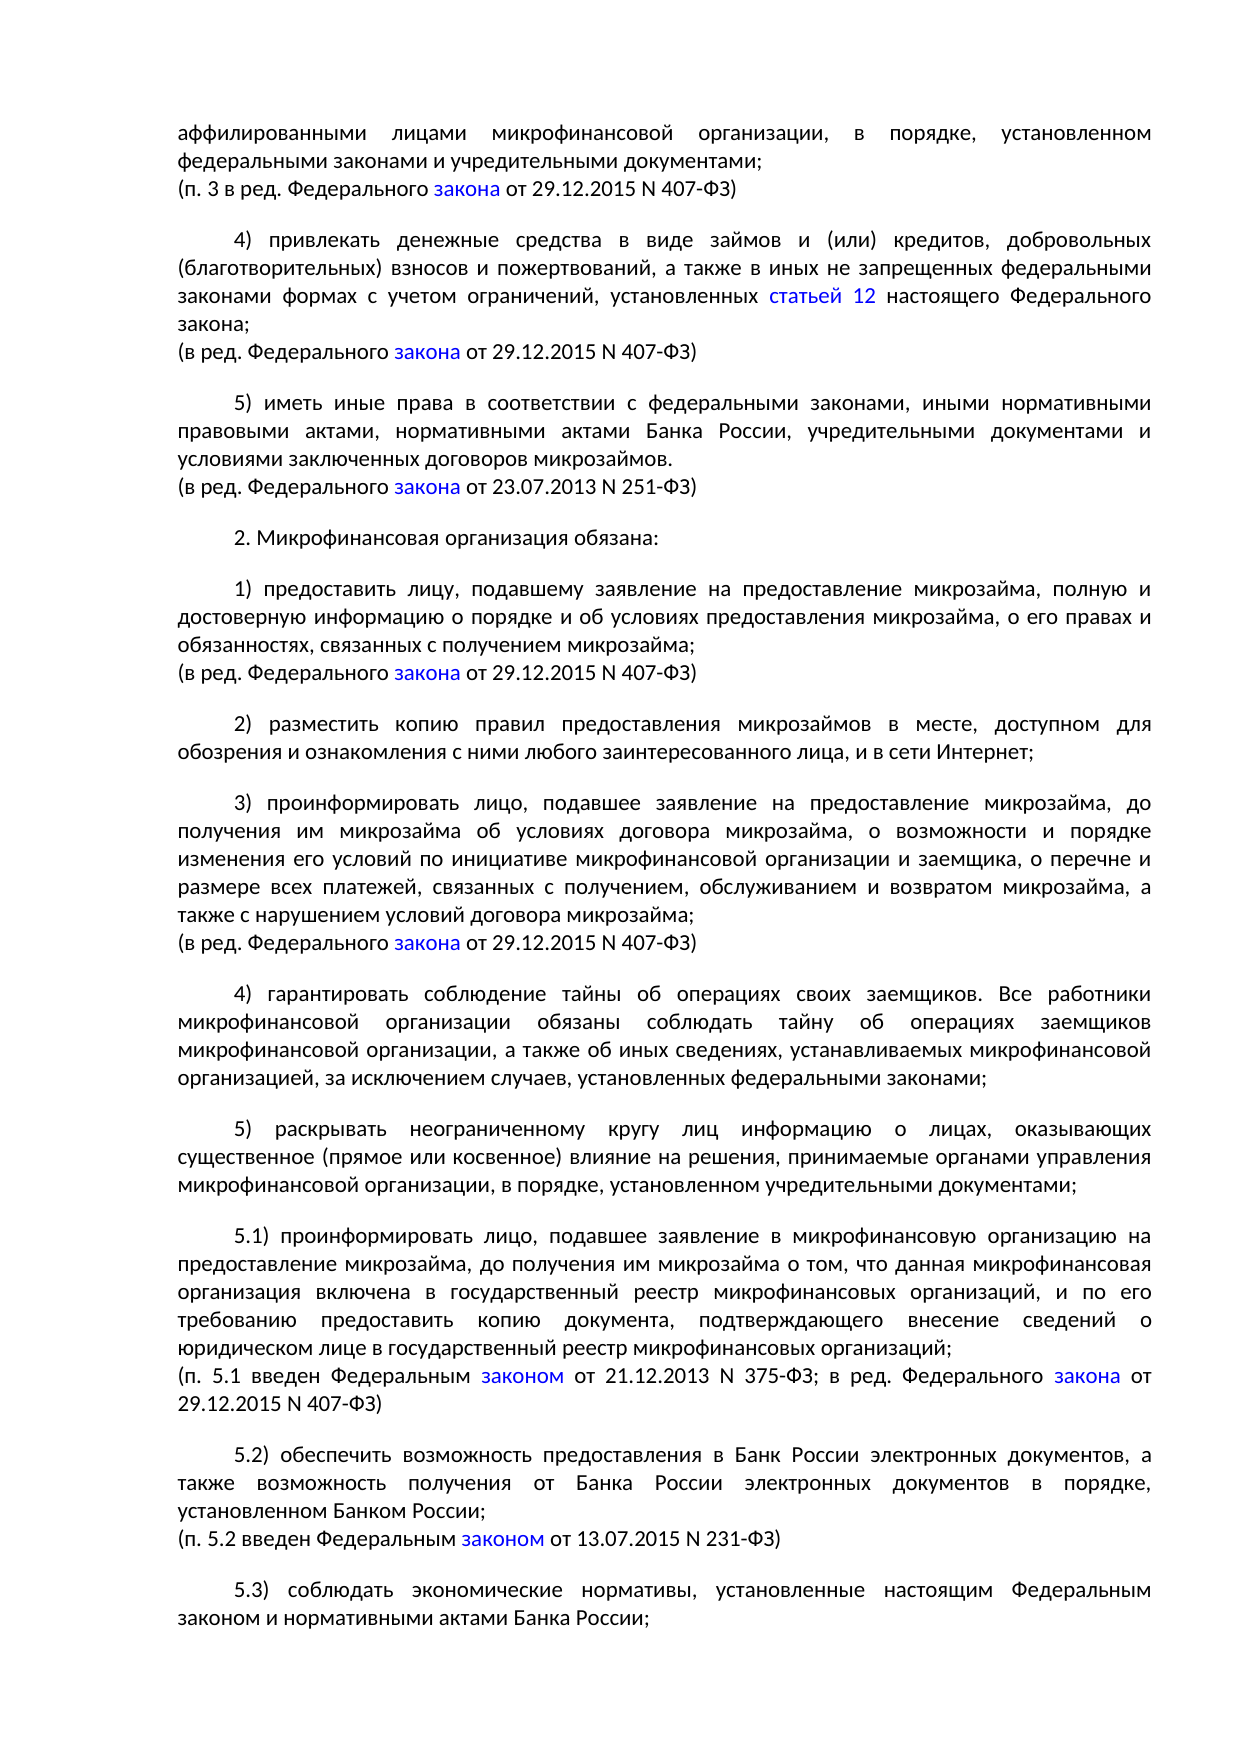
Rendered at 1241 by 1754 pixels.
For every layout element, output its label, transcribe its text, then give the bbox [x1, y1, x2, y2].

text 5.2) обеспечить возможность предоставления в Банк России электронных документов, а также возможность получения от Банка России электронных документов в порядке, установленном Банком России; [177, 1440, 1152, 1524]
text (п. 5.1 введен Федеральным законом от 21.12.2013 N 375-ФЗ; в ред. Федерального закона от 29.12.2015 N 407-ФЗ) [177, 1361, 1152, 1417]
text (в ред. Федерального закона от 29.12.2015 N 407-ФЗ) [177, 928, 1152, 956]
text 1) предоставить лицу, подавшему заявление на предоставление микрозайма, полную и достоверную информацию о порядке и об условиях предоставления микрозайма, о его правах и обязанностях, связанных с получением микрозайма; [177, 574, 1152, 658]
text 5) иметь иные права в соответствии с федеральными законами, иными нормативными правовыми актами, нормативными актами Банка России, учредительными документами и условиями заключенных договоров микрозаймов. [177, 388, 1152, 472]
text 2. Микрофинансовая организация обязана: [177, 523, 1152, 551]
text 2) разместить копию правил предоставления микрозаймов в месте, доступном для обозрения и ознакомления с ними любого заинтересованного лица, и в сети Интернет; [177, 709, 1152, 765]
text 5.1) проинформировать лицо, подавшее заявление в микрофинансовую организацию на предоставление микрозайма, до получения им микрозайма о том, что данная микрофинансовая организация включена в государственный реестр микрофинансовых организаций, и по его требованию предоставить копию документа, подтверждающего внесение сведений о юридическом лице в государственный реестр микрофинансовых организаций; [177, 1221, 1152, 1361]
text (в ред. Федерального закона от 29.12.2015 N 407-ФЗ) [177, 337, 1152, 365]
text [177, 118, 1152, 174]
text (п. 5.2 введен Федеральным законом от 13.07.2015 N 231-ФЗ) [177, 1524, 1152, 1552]
text 5.3) соблюдать экономические нормативы, установленные настоящим Федеральным законом и нормативными актами Банка России; [177, 1575, 1152, 1631]
text 4) гарантировать соблюдение тайны об операциях своих заемщиков. Все работники микрофинансовой организации обязаны соблюдать тайну об операциях заемщиков микрофинансовой организации, а также об иных сведениях, устанавливаемых микрофинансовой организацией, за исключением случаев, установленных федеральными законами; [177, 979, 1152, 1091]
text 4) привлекать денежные средства в виде займов и (или) кредитов, добровольных (благотворительных) взносов и пожертвований, а также в иных не запрещенных федеральными законами формах с учетом ограничений, установленных статьей 12 настоящего Федерального закона; [177, 225, 1152, 337]
text (в ред. Федерального закона от 29.12.2015 N 407-ФЗ) [177, 658, 1152, 686]
text (в ред. Федерального закона от 23.07.2013 N 251-ФЗ) [177, 472, 1152, 500]
text 3) проинформировать лицо, подавшее заявление на предоставление микрозайма, до получения им микрозайма об условиях договора микрозайма, о возможности и порядке изменения его условий по инициативе микрофинансовой организации и заемщика, о перечне и размере всех платежей, связанных с получением, обслуживанием и возвратом микрозайма, а также с нарушением условий договора микрозайма; [177, 788, 1152, 928]
text 5) раскрывать неограниченному кругу лиц информацию о лицах, оказывающих существенное (прямое или косвенное) влияние на решения, принимаемые органами управления микрофинансовой организации, в порядке, установленном учредительными документами; [177, 1114, 1152, 1198]
text (п. 3 в ред. Федерального закона от 29.12.2015 N 407-ФЗ) [177, 174, 1152, 202]
